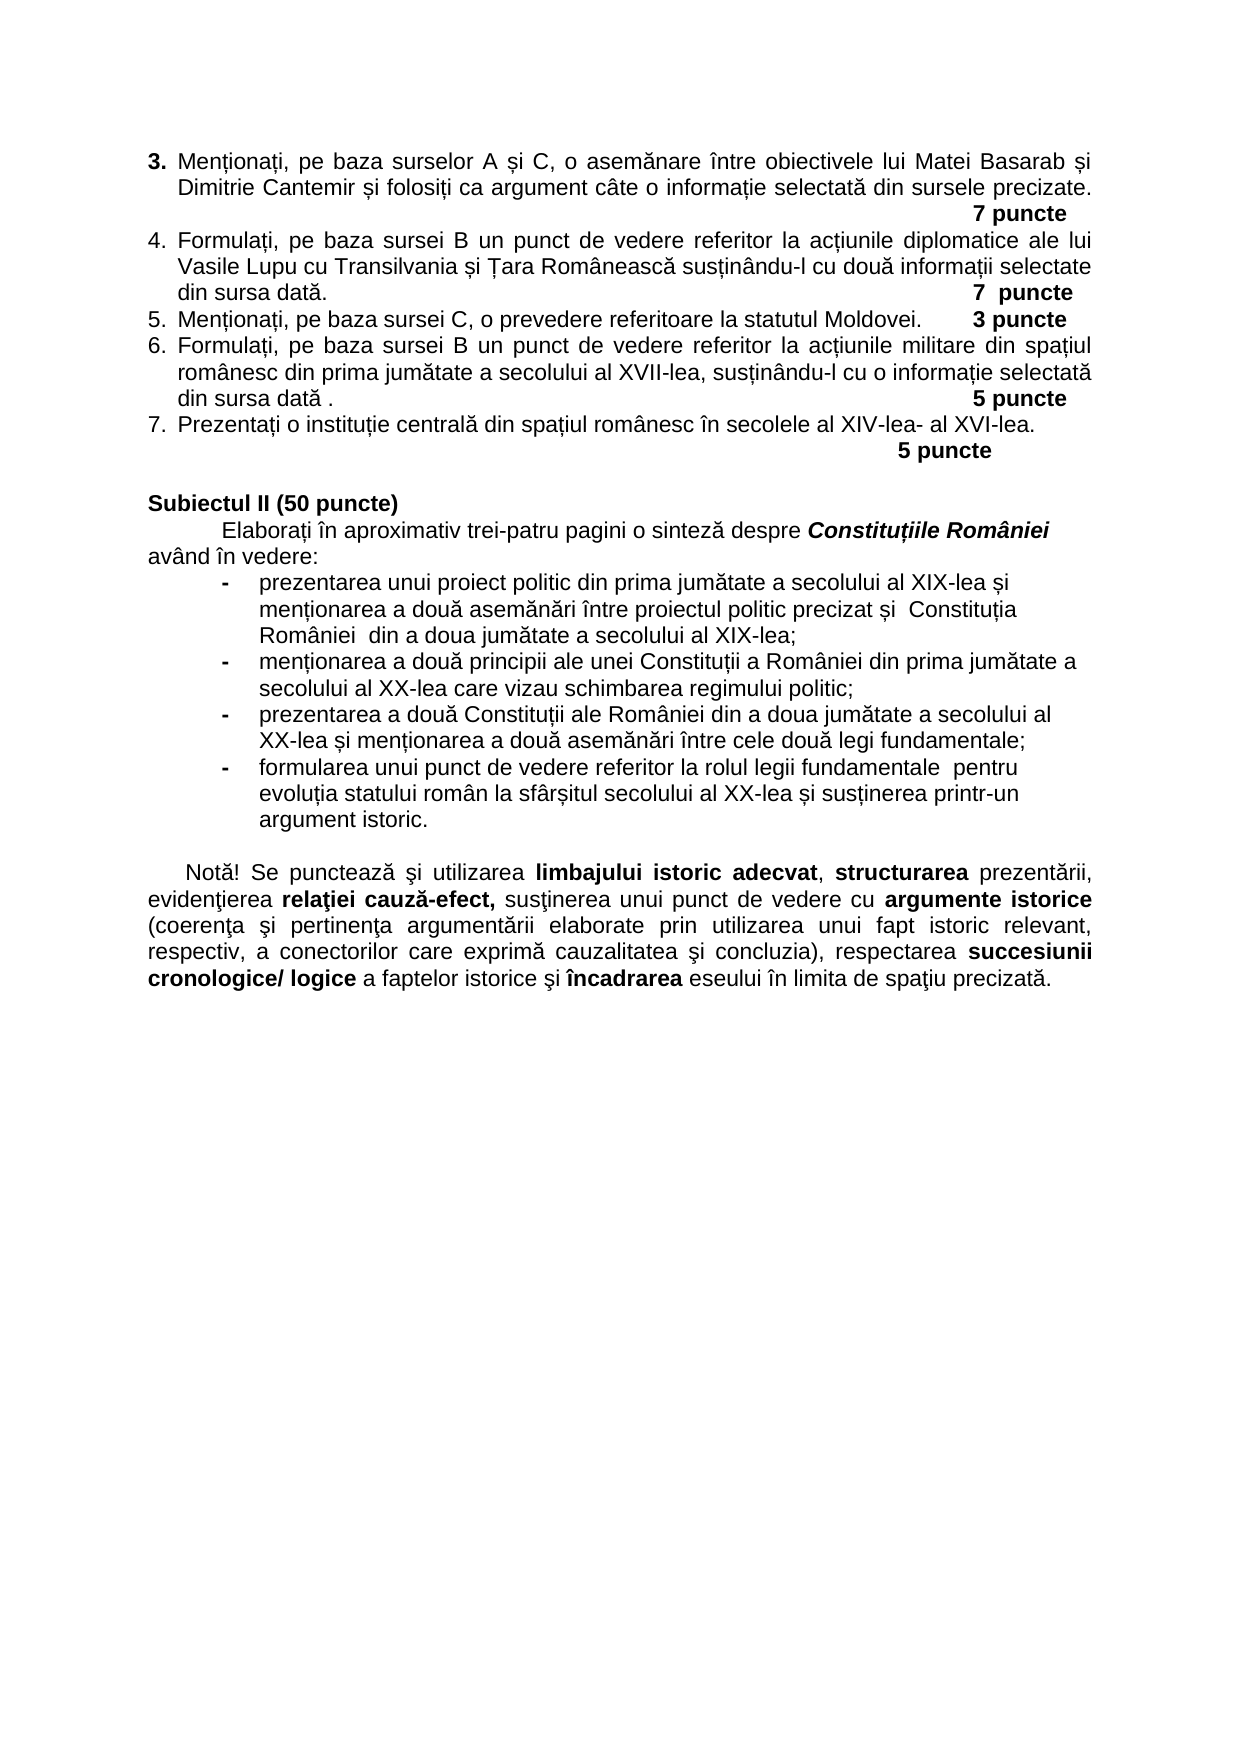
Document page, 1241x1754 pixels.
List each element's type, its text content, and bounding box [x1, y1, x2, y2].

list Menționați, pe baza surselor A și C, o asemănare între obiectivele lui Matei Basarab și Dimitrie Cantemir și folosiți ca argument câte o informație selectată din sursele precizate. 7 puncte [148, 148, 1093, 227]
text Notă! Se punctează şi utilizarea limbajului istoric adecvat, structurarea prezentării, evidenţierea relaţiei cauză-efect, susţinerea unui punct de vedere cu argumente istorice (coerenţa şi pertinenţa argumentării elaborate prin utilizarea unui fapt istoric relevant, respectiv, a conectorilor care exprimă cauzalitatea şi concluzia), respectarea succesiunii cronologice/ logice a faptelor istorice şi încadrarea eseului în limita de spaţiu precizată. [148, 859, 1093, 991]
list Formulați, pe baza sursei B un punct de vedere referitor la acțiunile militare din spațiul românesc din prima jumătate a secolului al XVII-lea, susținându-l cu o informație selectată din sursa dată . 5 puncte [148, 332, 1093, 411]
text Subiectul II (50 puncte) [148, 490, 1093, 517]
list prezentarea unui proiect politic din prima jumătate a secolului al XIX-lea și menționarea a două asemănări între proiectul politic precizat și Constituția României din a doua jumătate a secolului al XIX-lea; [221, 569, 1093, 648]
list Prezentați o instituție centrală din spațiul românesc în secolele al XIV-lea- al XVI-lea. 5 puncte [148, 411, 1093, 464]
list Formulați, pe baza sursei B un punct de vedere referitor la acțiunile diplomatice ale lui Vasile Lupu cu Transilvania și Țara Românească susținându-l cu două informații selectate din sursa dată. 7 puncte [148, 227, 1093, 306]
list prezentarea a două Constituții ale României din a doua jumătate a secolului al XX-lea și menționarea a două asemănări între cele două legi fundamentale; [221, 701, 1093, 754]
list Menționați, pe baza sursei C, o prevedere referitoare la statutul Moldovei. 3 puncte [148, 306, 1093, 332]
list formularea unui punct de vedere referitor la rolul legii fundamentale pentru evoluția statului român la sfârșitul secolului al XX-lea și susținerea printr-un argument istoric. [221, 754, 1093, 833]
list Elaborați în aproximativ trei-patru pagini o sinteză despre Constituțiile României având în vedere: [148, 517, 1093, 569]
list menționarea a două principii ale unei Constituții a României din prima jumătate a secolului al XX-lea care vizau schimbarea regimului politic; [221, 648, 1093, 701]
